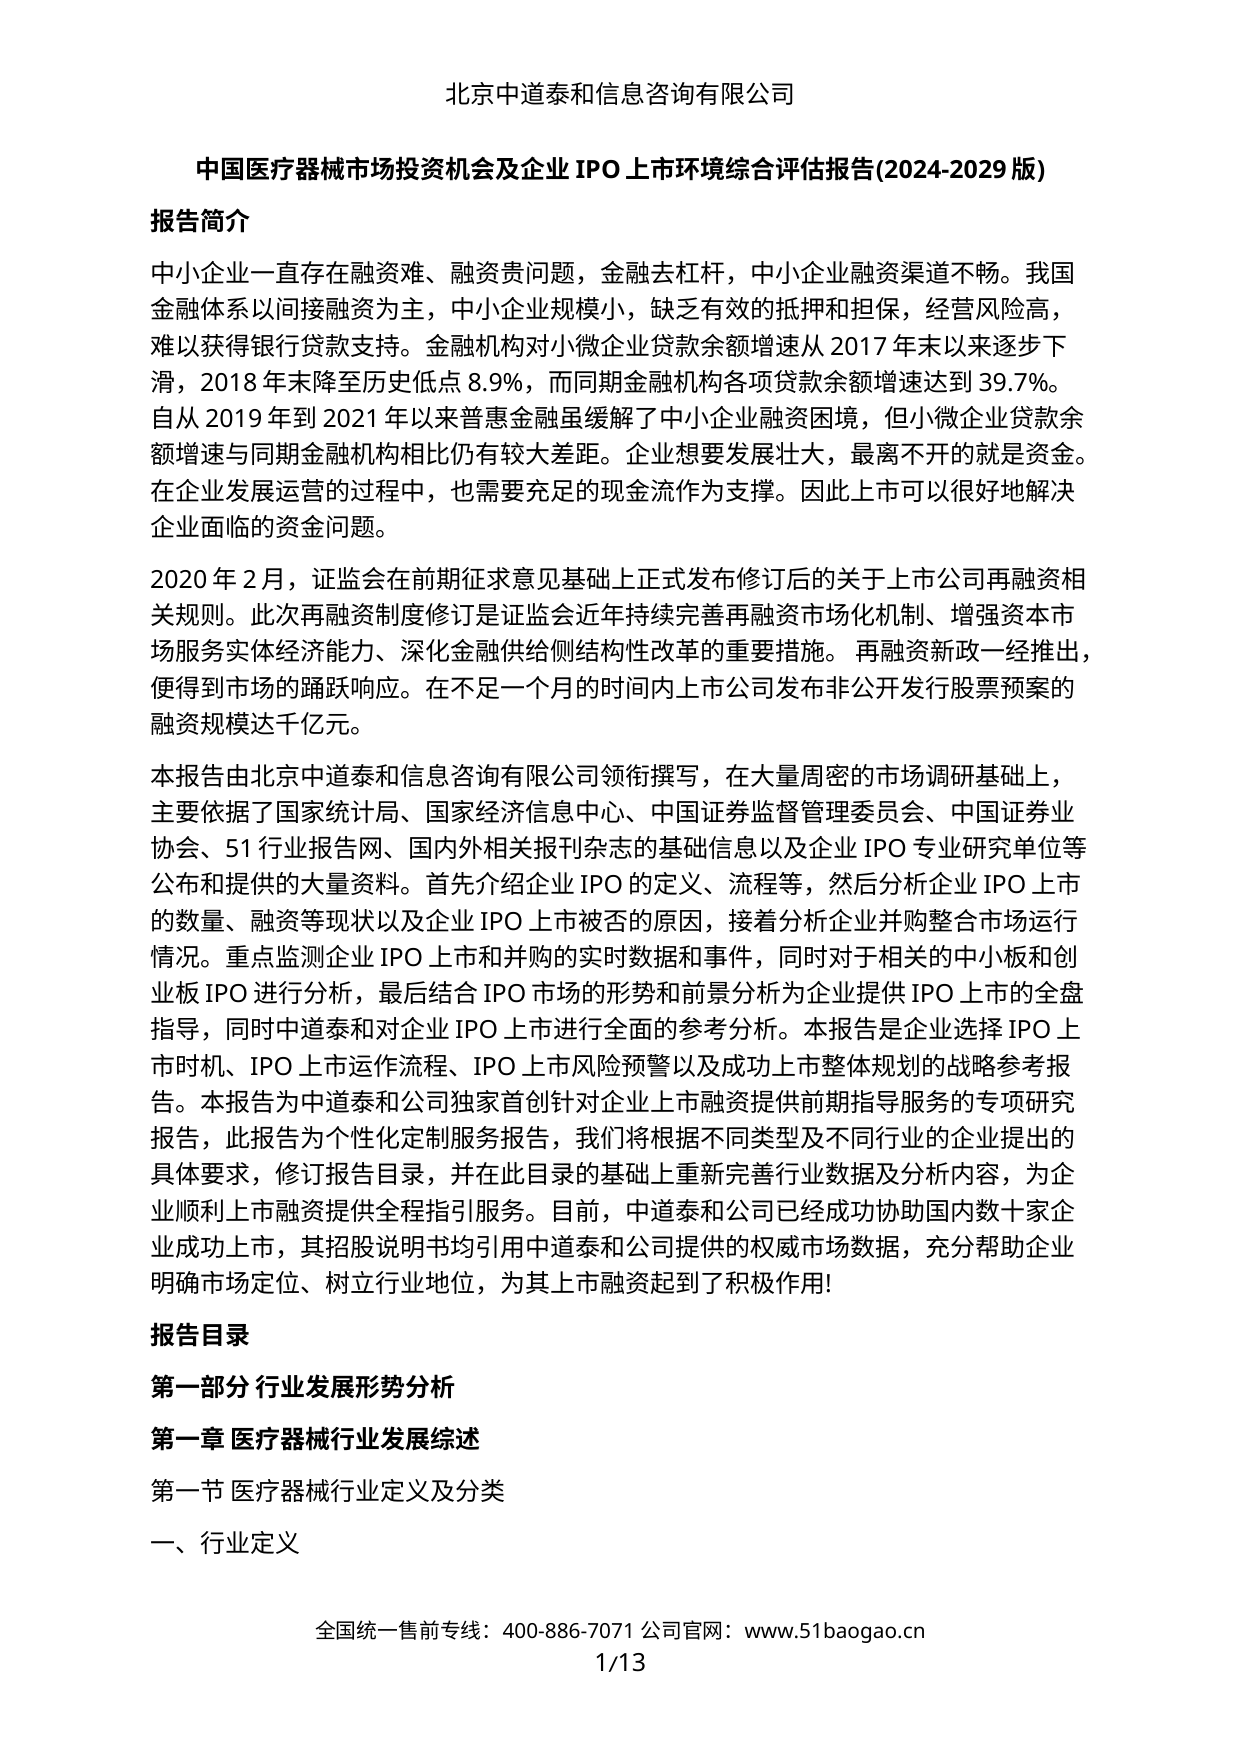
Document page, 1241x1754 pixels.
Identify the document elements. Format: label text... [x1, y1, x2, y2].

text 中小企业一直存在融资难、融资贵问题，金融去杠杆，中小企业融资渠道不畅。我国金融体系以间接融资为主，中小企业规模小，缺乏有效的抵押和担保，经营风险高，难以获得银行贷款支持。金融机构对小微企业贷款余额增速从2017年末以来逐步下滑，2018年末降至历史低点8.9%，而同期金融机构各项贷款余额增速达到39.7%。自从2019年到2021年以来普惠金融虽缓解了中小企业融资困境，但小微企业贷款余额增速与同期金融机构相比仍有较大差距。企业想要发展壮大，最离不开的就是资金。在企业发展运营的过程中，也需要充足的现金流作为支撑。因此上市可以很好地解决企业面临的资金问题。 [150, 254, 1090, 544]
text 报告简介 [150, 202, 1090, 238]
text 报告目录 [150, 1316, 1090, 1352]
text 第一节 医疗器械行业定义及分类 [150, 1471, 1090, 1507]
text 中国医疗器械市场投资机会及企业IPO上市环境综合评估报告(2024-2029版) [150, 150, 1090, 186]
text 第一部分 行业发展形势分析 [150, 1367, 1090, 1404]
text 第一章 医疗器械行业发展综述 [150, 1419, 1090, 1456]
text 本报告由北京中道泰和信息咨询有限公司领衔撰写，在大量周密的市场调研基础上，主要依据了国家统计局、国家经济信息中心、中国证券监督管理委员会、中国证券业协会、51行业报告网、国内外相关报刊杂志的基础信息以及企业IPO专业研究单位等公布和提供的大量资料。首先介绍企业IPO的定义、流程等，然后分析企业IPO上市的数量、融资等现状以及企业IPO上市被否的原因，接着分析企业并购整合市场运行情况。重点监测企业IPO上市和并购的实时数据和事件，同时对于相关的中小板和创业板IPO进行分析，最后结合IPO市场的形势和前景分析为企业提供IPO上市的全盘指导，同时中道泰和对企业IPO上市进行全面的参考分析。本报告是企业选择IPO上市时机、IPO上市运作流程、IPO上市风险预警以及成功上市整体规划的战略参考报告。本报告为中道泰和公司独家首创针对企业上市融资提供前期指导服务的专项研究报告，此报告为个性化定制服务报告，我们将根据不同类型及不同行业的企业提出的具体要求，修订报告目录，并在此目录的基础上重新完善行业数据及分析内容，为企业顺利上市融资提供全程指引服务。目前，中道泰和公司已经成功协助国内数十家企业成功上市，其招股说明书均引用中道泰和公司提供的权威市场数据，充分帮助企业明确市场定位、树立行业地位，为其上市融资起到了积极作用! [150, 756, 1090, 1300]
text 2020年2月，证监会在前期征求意见基础上正式发布修订后的关于上市公司再融资相关规则。此次再融资制度修订是证监会近年持续完善再融资市场化机制、增强资本市场服务实体经济能力、深化金融供给侧结构性改革的重要措施。 再融资新政一经推出，便得到市场的踊跃响应。在不足一个月的时间内上市公司发布非公开发行股票预案的融资规模达千亿元。 [150, 559, 1090, 741]
text 一、行业定义 [150, 1523, 1090, 1559]
